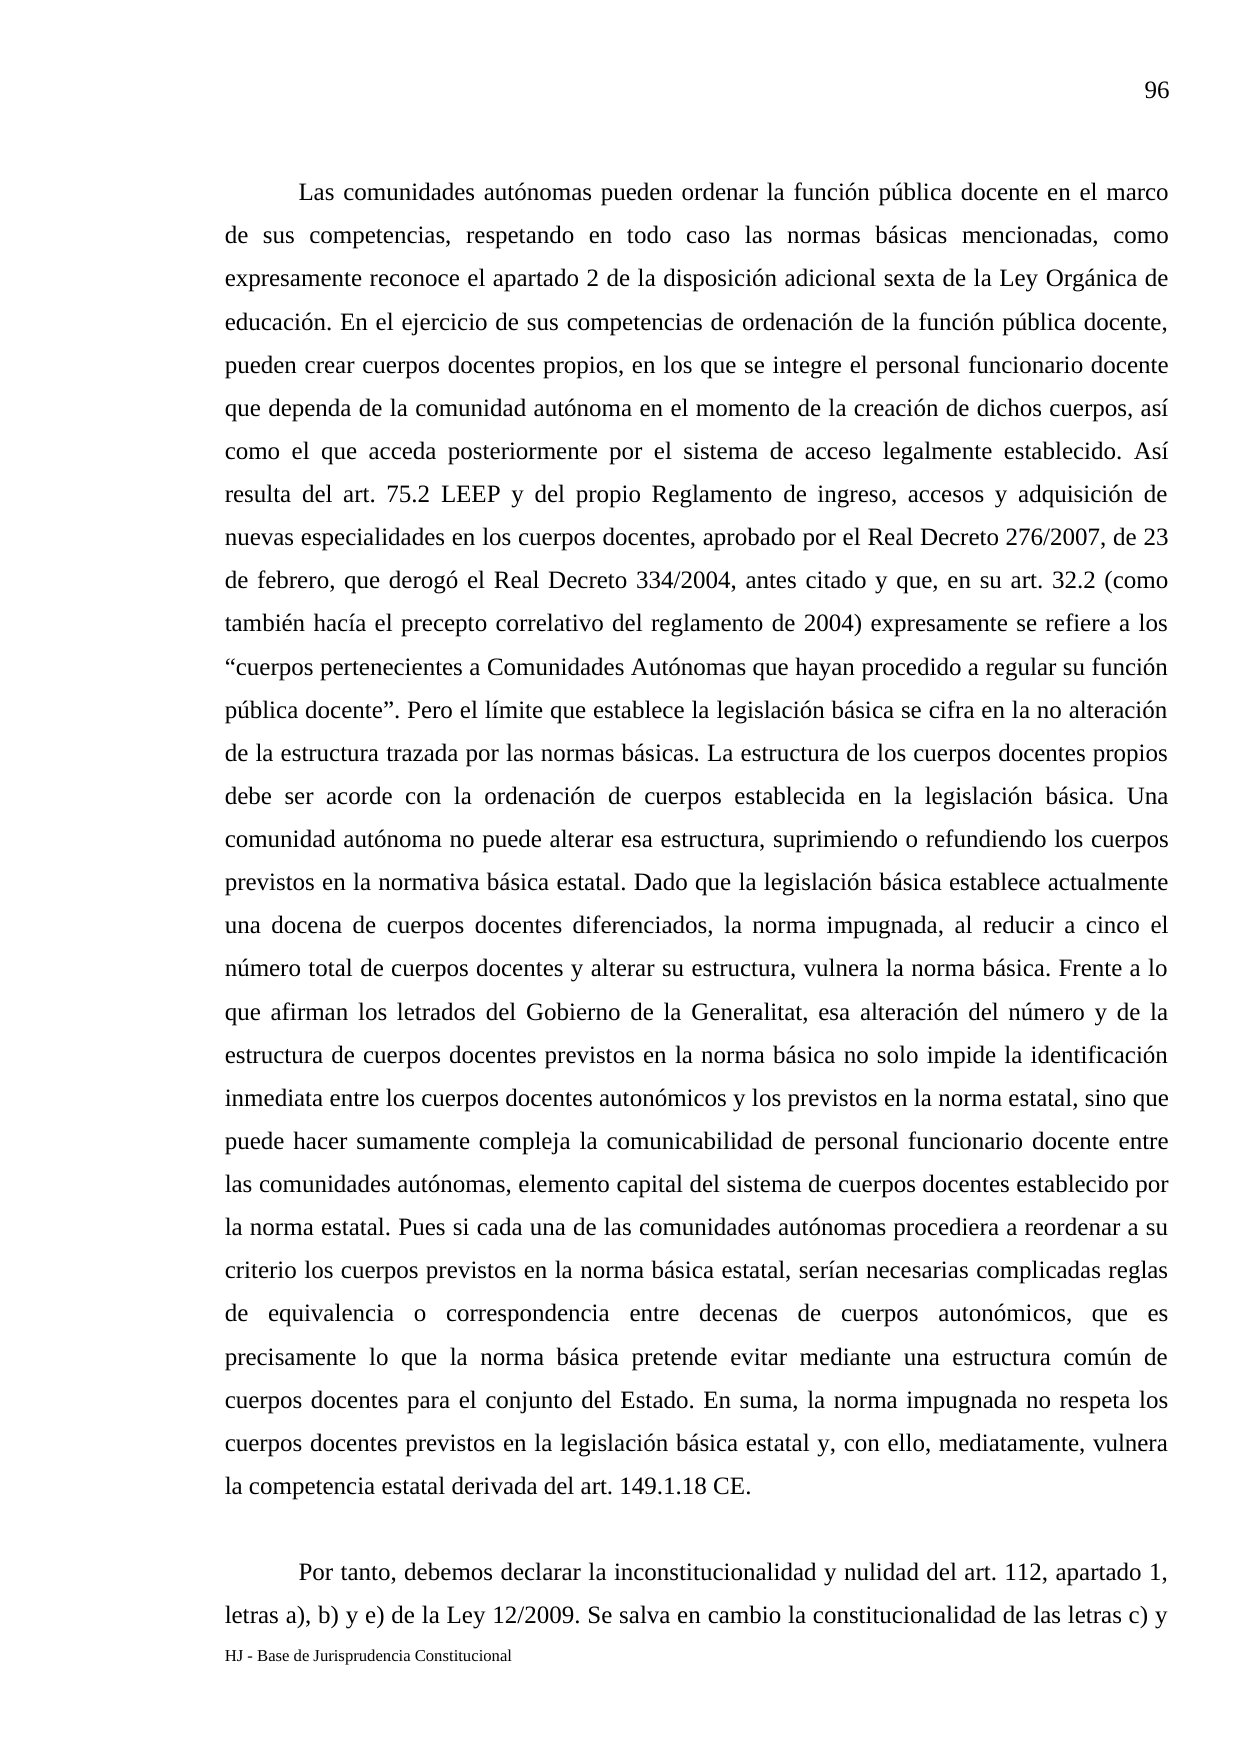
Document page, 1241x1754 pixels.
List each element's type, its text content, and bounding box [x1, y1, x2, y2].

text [224, 1557, 1169, 1629]
text Las comunidades autónomas pueden ordenar la función pública docente en el marco de sus competencias, respetando en todo caso las normas básicas mencionadas, como expresamente reconoce el apartado 2 de la disposición adicional sexta de la Ley Orgánica de educación. En el ejercicio de sus competencias de ordenación de la función pública docente, pueden crear cuerpos docentes propios, en los que se integre el personal funcionario docente que dependa de la comunidad autónoma en el momento de la creación de dichos cuerpos, así como el que acceda posteriormente por el sistema de acceso legalmente establecido. Así resulta del art. 75.2 LEEP y del propio Reglamento de ingreso, accesos y adquisición de nuevas especialidades en los cuerpos docentes, aprobado por el Real Decreto 276/2007, de 23 de febrero, que derogó el Real Decreto 334/2004, antes citado y que, en su art. 32.2 (como también hacía el precepto correlativo del reglamento de 2004) expresamente se refiere a los “cuerpos pertenecientes a Comunidades Autónomas que hayan procedido a regular su función pública docente”. Pero el límite que establece la legislación básica se cifra en la no alteración de la estructura trazada por las normas básicas. La estructura de los cuerpos docentes propios debe ser acorde con la ordenación de cuerpos establecida en la legislación básica. Una comunidad autónoma no puede alterar esa estructura, suprimiendo o refundiendo los cuerpos previstos en la normativa básica estatal. Dado que la legislación básica establece actualmente una docena de cuerpos docentes diferenciados, la norma impugnada, al reducir a cinco el número total de cuerpos docentes y alterar su estructura, vulnera la norma básica. Frente a lo que afirman los letrados del Gobierno de la Generalitat, esa alteración del número y de la estructura de cuerpos docentes previstos en la norma básica no solo impide la identificación inmediata entre los cuerpos docentes autonómicos y los previstos en la norma estatal, sino que puede hacer sumamente compleja la comunicabilidad de personal funcionario docente entre las comunidades autónomas, elemento capital del sistema de cuerpos docentes establecido por la norma estatal. Pues si cada una de las comunidades autónomas procediera a reordenar a su criterio los cuerpos previstos en la norma básica estatal, serían necesarias complicadas reglas de equivalencia o correspondencia entre decenas de cuerpos autonómicos, que es precisamente lo que la norma básica pretende evitar mediante una estructura común de cuerpos docentes para el conjunto del Estado. En suma, la norma impugnada no respeta los cuerpos docentes previstos en la legislación básica estatal y, con ello, mediatamente, vulnera la competencia estatal derivada del art. 149.1.18 CE. [224, 177, 1169, 1500]
